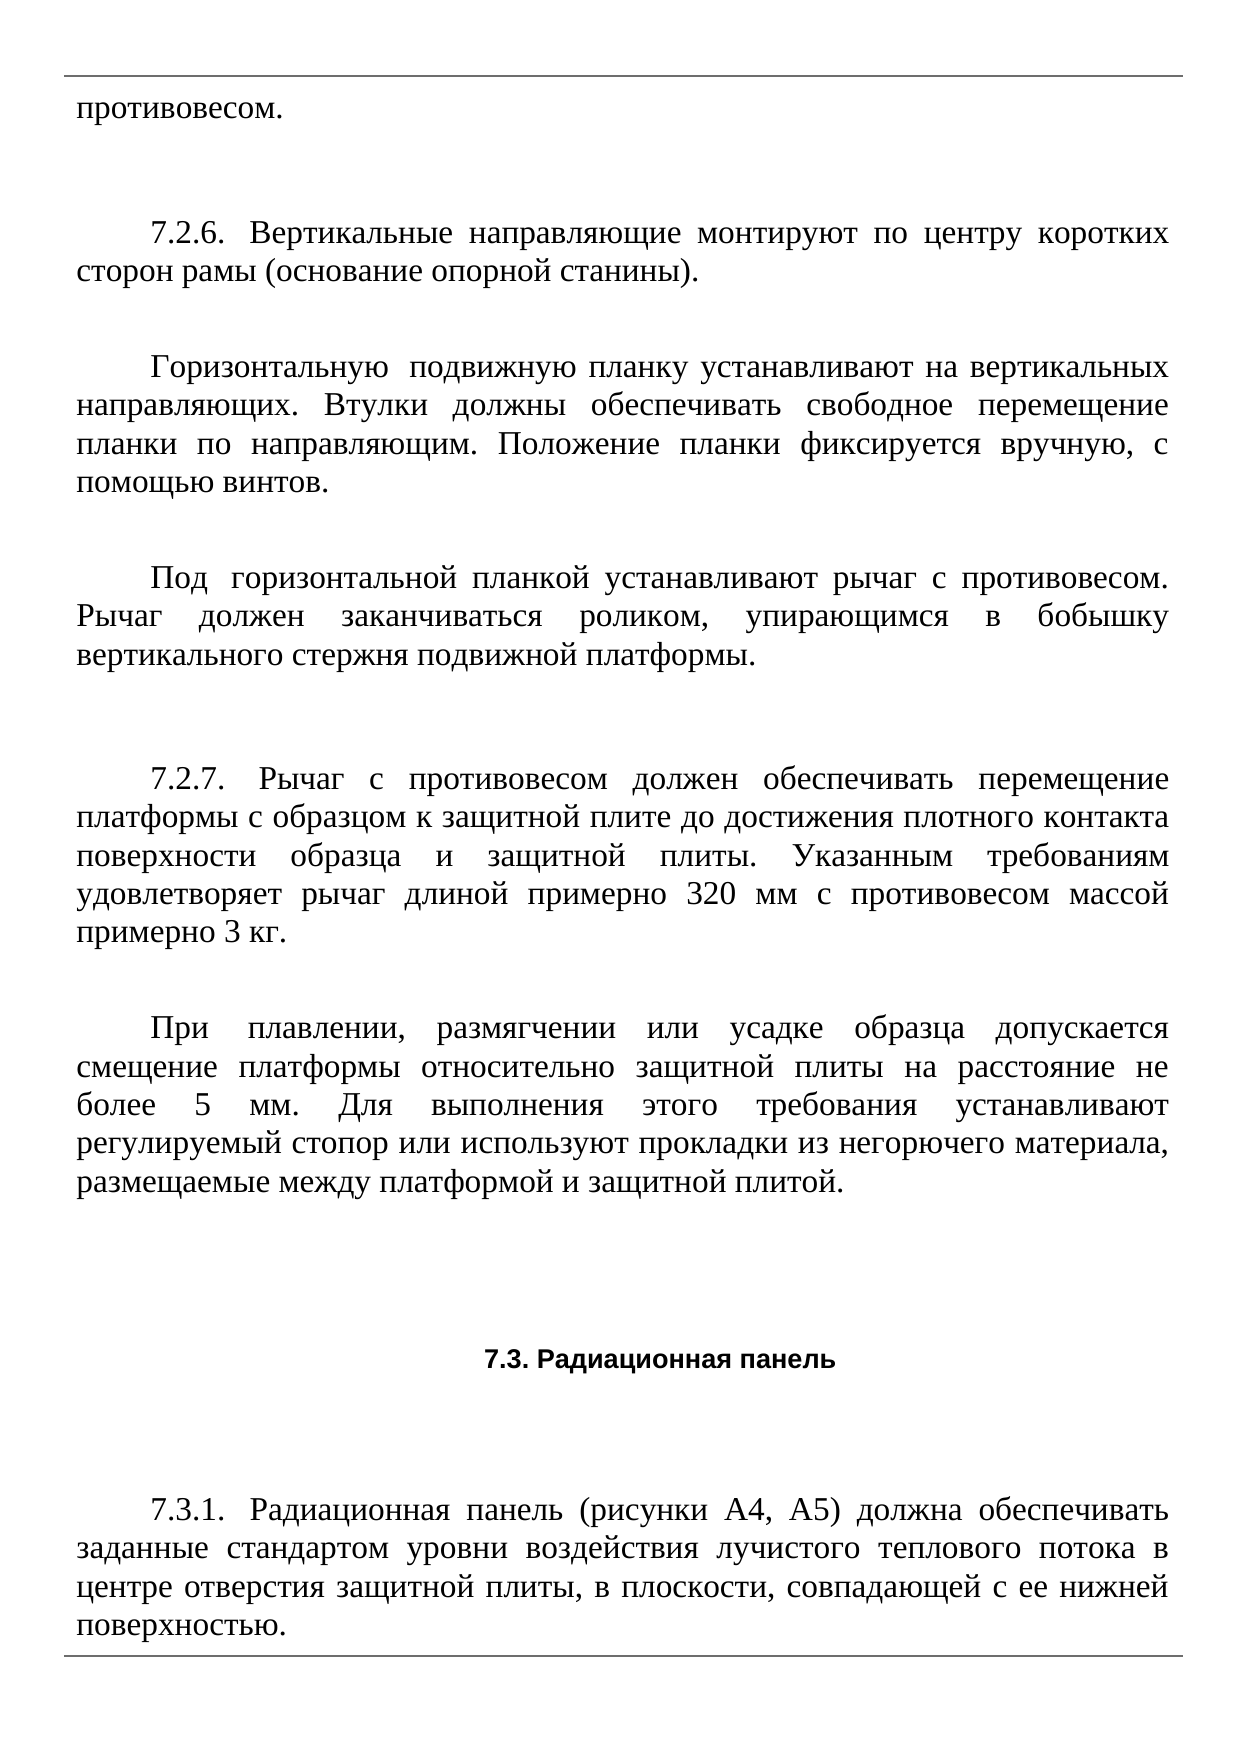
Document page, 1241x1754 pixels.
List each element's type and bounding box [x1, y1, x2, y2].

table_header [64, 77, 1182, 1655]
